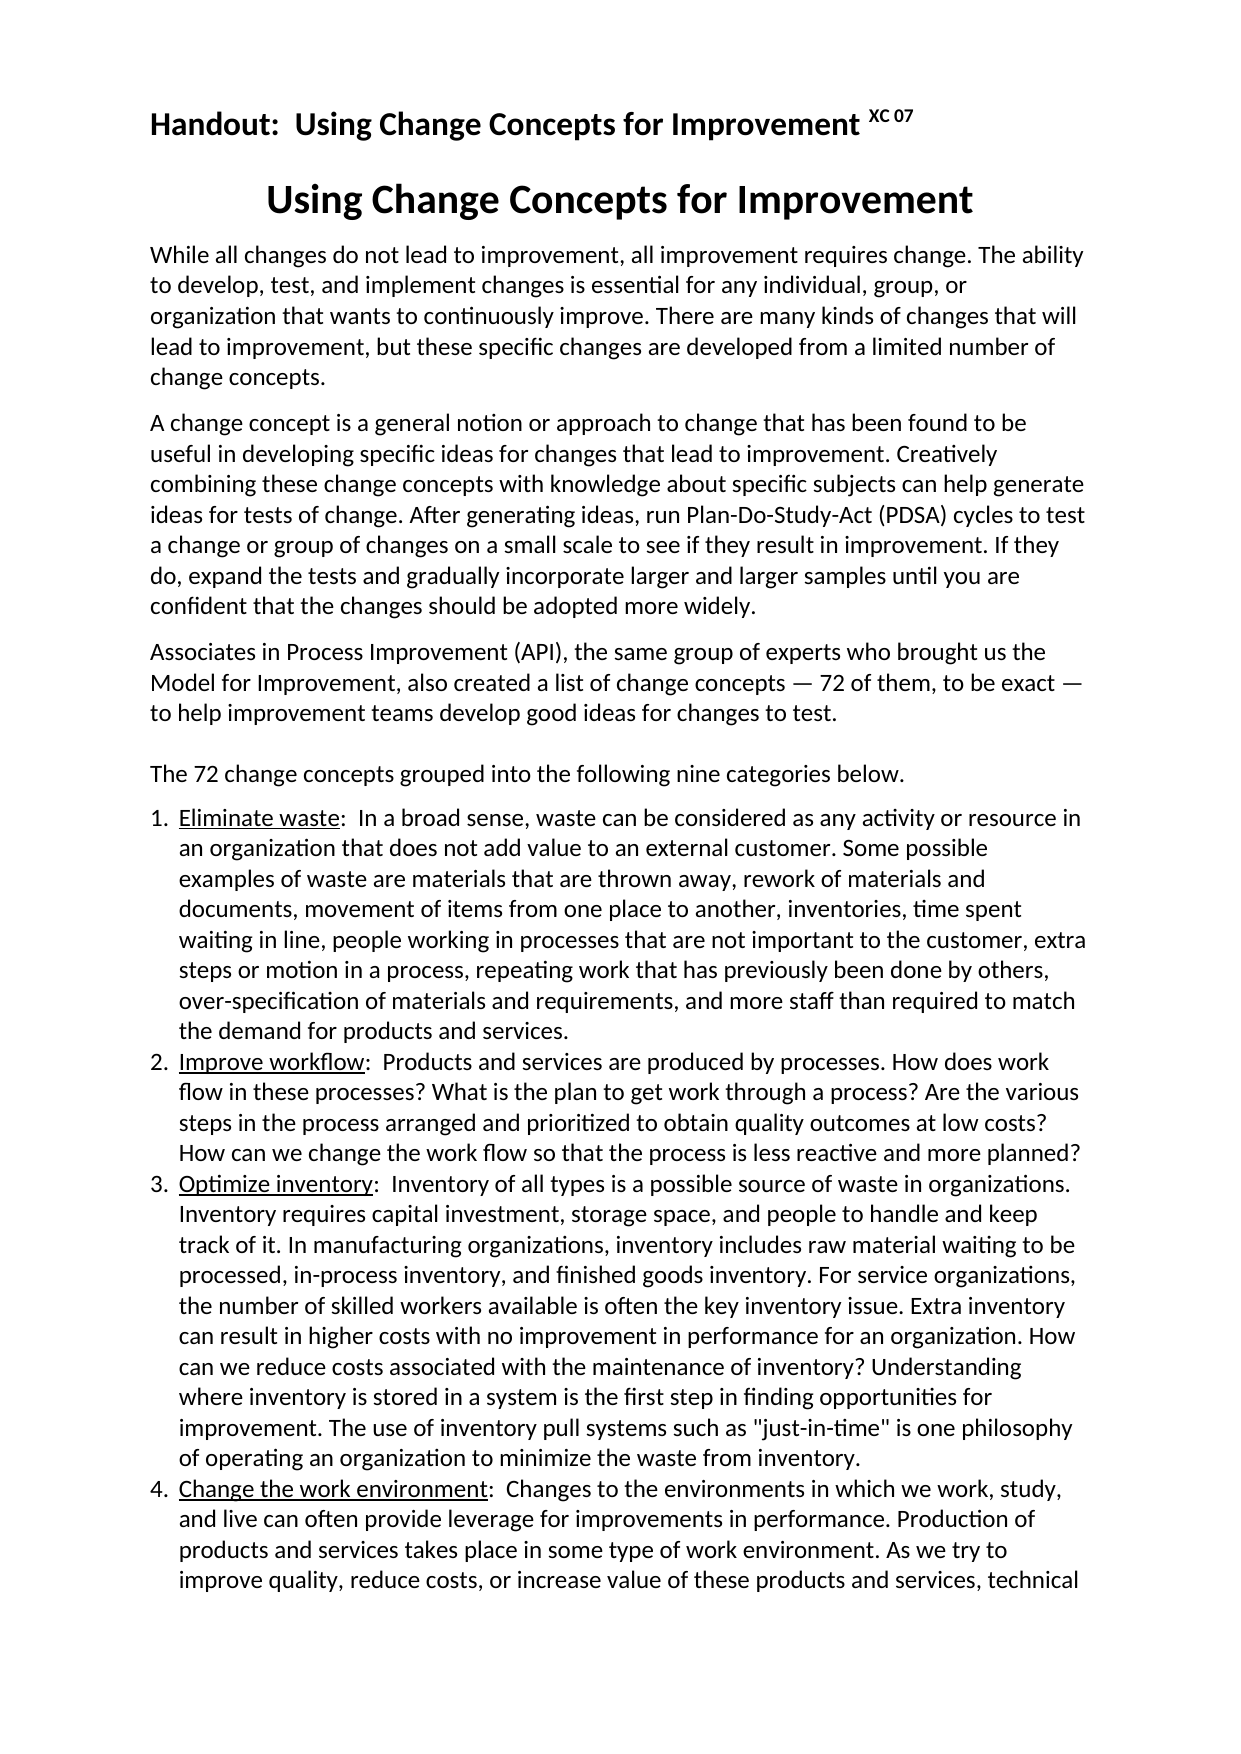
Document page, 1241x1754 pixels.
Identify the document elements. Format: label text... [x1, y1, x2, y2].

text Associates in Process Improvement (API), the same group of experts who brought us the Model for Improvement, also created a list of change concepts — 72 of them, to be exact — to help improvement teams develop good ideas for changes to test. [150, 637, 1090, 728]
text While all changes do not lead to improvement, all improvement requires change. The ability to develop, test, and implement changes is essential for any individual, group, or organization that wants to continuously improve. There are many kinds of changes that will lead to improvement, but these specific changes are developed from a limited number of change concepts. [150, 239, 1090, 392]
text The 72 change concepts grouped into the following nine categories below. [150, 759, 1090, 789]
text A change concept is a general notion or approach to change that has been found to be useful in developing specific ideas for changes that lead to improvement. Creatively combining these change concepts with knowledge about specific subjects can help generate ideas for tests of change. After generating ideas, run Plan-Do-Study-Act (PDSA) cycles to test a change or group of changes on a small scale to see if they result in improvement. If they do, expand the tests and gradually incorporate larger and larger samples until you are confident that the changes should be adopted more widely. [150, 407, 1090, 621]
list Optimize inventory: Inventory of all types is a possible source of waste in organizations. Inventory requires capital investment, storage space, and people to handle and keep track of it. In manufacturing organizations, inventory includes raw material waiting to be processed, in-process inventory, and finished goods inventory. For service organizations, the number of skilled workers available is often the key inventory issue. Extra inventory can result in higher costs with no improvement in performance for an organization. How can we reduce costs associated with the maintenance of inventory? Understanding where inventory is stored in a system is the first step in finding opportunities for improvement. The use of inventory pull systems such as "just-in-time" is one philosophy of operating an organization to minimize the waste from inventory. [150, 1168, 1090, 1473]
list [150, 1473, 1090, 1595]
list Improve workflow: Products and services are produced by processes. How does work flow in these processes? What is the plan to get work through a process? Are the various steps in the process arranged and prioritized to obtain quality outcomes at low costs? How can we change the work flow so that the process is less reactive and more planned? [150, 1046, 1090, 1168]
list Eliminate waste: In a broad sense, waste can be considered as any activity or resource in an organization that does not add value to an external customer. Some possible examples of waste are materials that are thrown away, rework of materials and documents, movement of items from one place to another, inventories, time spent waiting in line, people working in processes that are not important to the customer, extra steps or motion in a process, repeating work that has previously been done by others, over-specification of materials and requirements, and more staff than required to match the demand for products and services. [150, 802, 1090, 1046]
text Using Change Concepts for Improvement [150, 173, 1090, 223]
